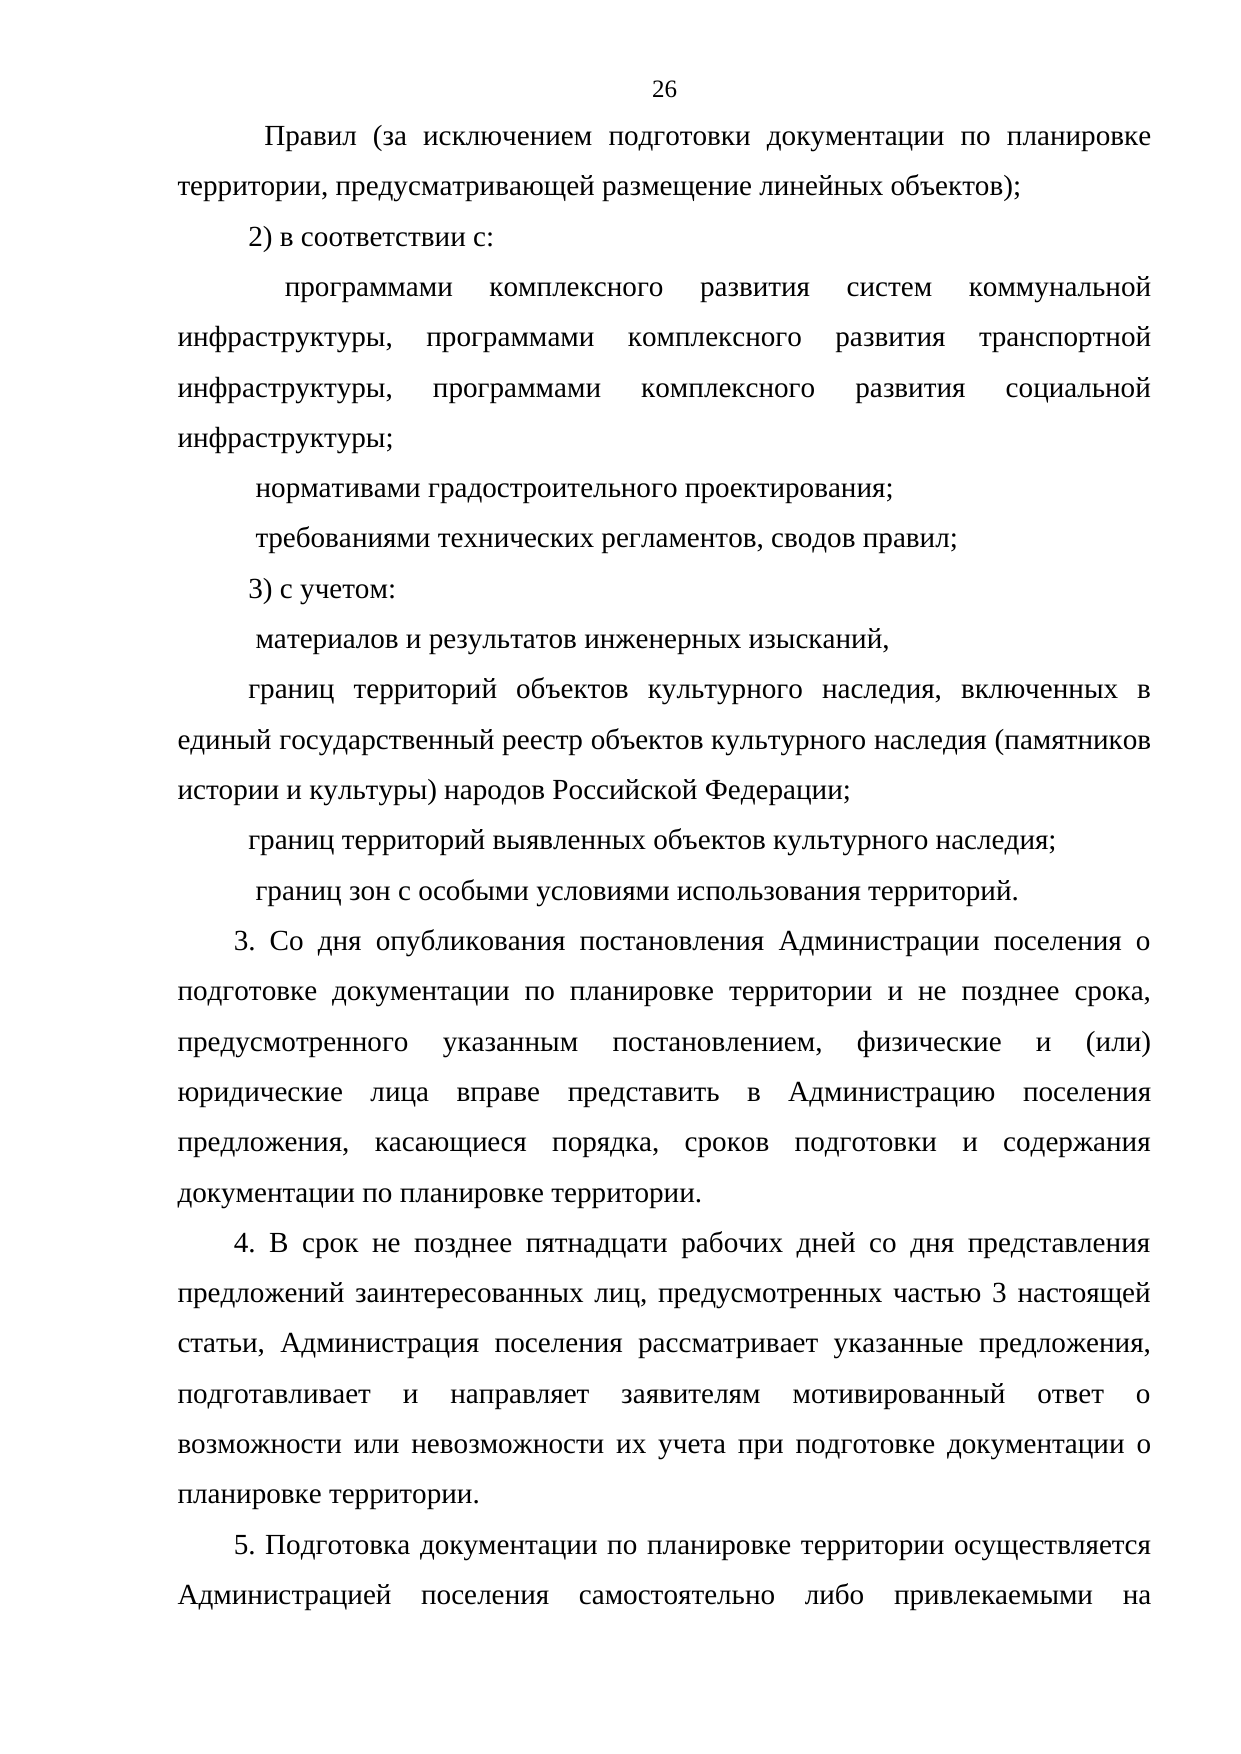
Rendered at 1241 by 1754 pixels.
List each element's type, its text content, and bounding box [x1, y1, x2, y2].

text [177, 1527, 1152, 1611]
text Правил (за исключением подготовки документации по планировке территории, предусматривающей размещение линейных объектов); [177, 118, 1152, 202]
text 3) с учетом: [177, 571, 1152, 604]
text нормативами градостроительного проектирования; [177, 470, 1152, 504]
text границ зон с особыми условиями использования территорий. [177, 873, 1152, 906]
text 4. В срок не позднее пятнадцати рабочих дней со дня представления предложений заинтересованных лиц, предусмотренных частью 3 настоящей статьи, Администрация поселения рассматривает указанные предложения, подготавливает и направляет заявителям мотивированный ответ о возможности или невозможности их учета при подготовке документации о планировке территории. [177, 1225, 1152, 1510]
text требованиями технических регламентов, сводов правил; [177, 521, 1152, 554]
text 2) в соответствии с: [177, 219, 1152, 252]
text границ территорий выявленных объектов культурного наследия; [177, 822, 1152, 856]
text материалов и результатов инженерных изысканий, [177, 621, 1152, 655]
text программами комплексного развития систем коммунальной инфраструктуры, программами комплексного развития транспортной инфраструктуры, программами комплексного развития социальной инфраструктуры; [177, 269, 1152, 453]
text границ территорий объектов культурного наследия, включенных в единый государственный реестр объектов культурного наследия (памятников истории и культуры) народов Российской Федерации; [177, 672, 1152, 806]
text 3. Со дня опубликования постановления Администрации поселения о подготовке документации по планировке территории и не позднее срока, предусмотренного указанным постановлением, физические и (или) юридические лица вправе представить в Администрацию поселения предложения, касающиеся порядка, сроков подготовки и содержания документации по планировке территории. [177, 923, 1152, 1208]
